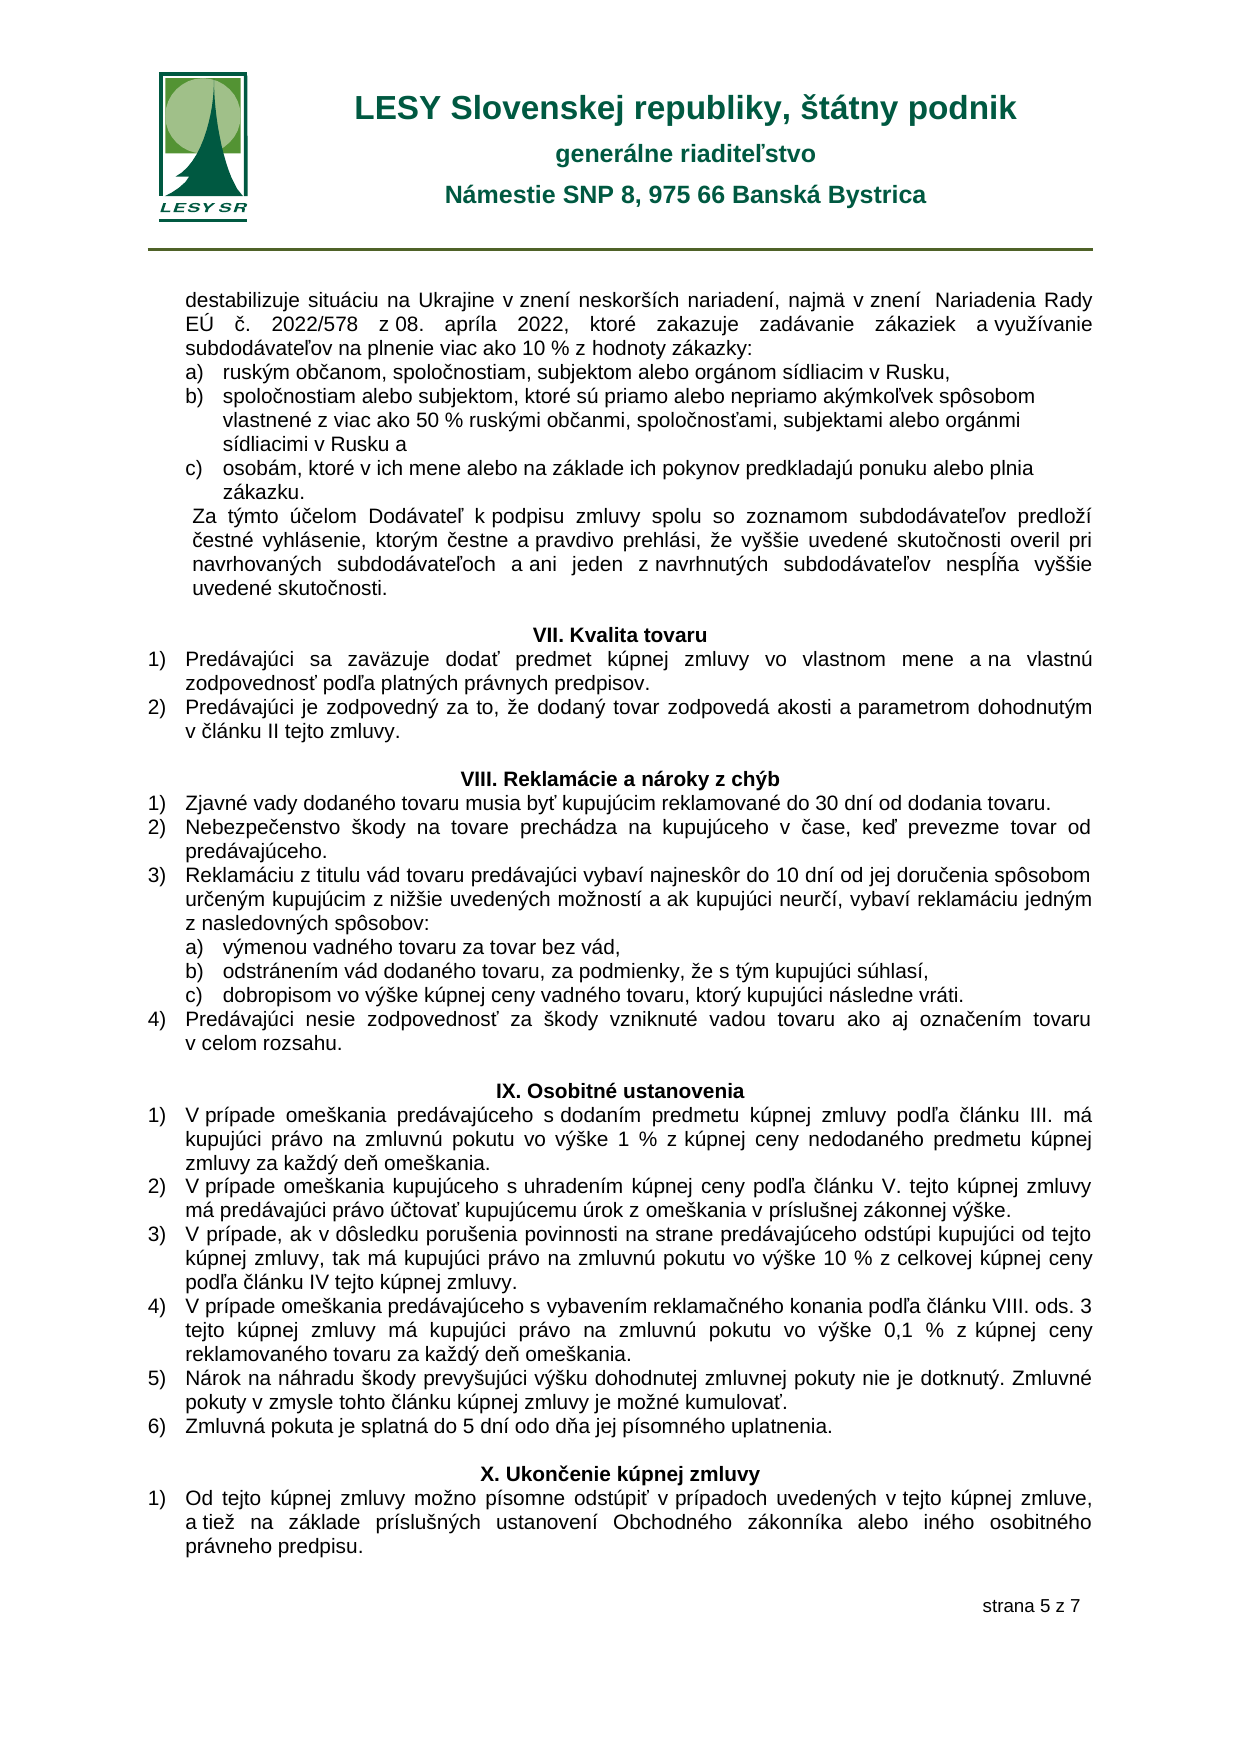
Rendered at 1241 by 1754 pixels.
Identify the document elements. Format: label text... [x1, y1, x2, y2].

list V prípade omeškania kupujúceho s uhradením kúpnej ceny podľa článku V. tejto kúpnej zmluvy má predávajúci právo účtovať kupujúcemu úrok z omeškania v príslušnej zákonnej výške. [148, 1174, 1093, 1222]
list V prípade omeškania predávajúceho s vybavením reklamačného konania podľa článku VIII. ods. 3 tejto kúpnej zmluvy má kupujúci právo na zmluvnú pokutu vo výške 0,1 % z kúpnej ceny reklamovaného tovaru za každý deň omeškania. [148, 1294, 1093, 1366]
list spoločnostiam alebo subjektom, ktoré sú priamo alebo nepriamo akýmkoľvek spôsobom vlastnené z viac ako 50 % ruskými občanmi, spoločnosťami, subjektami alebo orgánmi sídliacimi v Rusku a [185, 384, 1093, 456]
list Nárok na náhradu škody prevyšujúci výšku dohodnutej zmluvnej pokuty nie je dotknutý. Zmluvné pokuty v zmysle tohto článku kúpnej zmluvy je možné kumulovať. [148, 1366, 1093, 1414]
list Predávajúci je zodpovedný za to, že dodaný tovar zodpovedá akosti a parametrom dohodnutým v článku II tejto zmluvy. [148, 695, 1093, 743]
list Od tejto kúpnej zmluvy možno písomne odstúpiť v prípadoch uvedených v tejto kúpnej zmluve, a tiež na základe príslušných ustanovení Obchodného zákonníka alebo iného osobitného právneho predpisu. [148, 1486, 1093, 1558]
text X. Ukončenie kúpnej zmluvy [148, 1462, 1093, 1486]
list osobám, ktoré v ich mene alebo na základe ich pokynov predkladajú ponuku alebo plnia zákazku. [185, 456, 1093, 503]
list Nebezpečenstvo škody na tovare prechádza na kupujúceho v čase, keď prevezme tovar od predávajúceho. [148, 815, 1093, 863]
list Zjavné vady dodaného tovaru musia byť kupujúcim reklamované do 30 dní od dodania tovaru. [148, 791, 1093, 815]
text IX. Osobitné ustanovenia [148, 1078, 1093, 1102]
list Predávajúci nesie zodpovednosť za škody vzniknuté vadou tovaru ako aj označením tovaru v celom rozsahu. [148, 1007, 1093, 1054]
list dobropisom vo výške kúpnej ceny vadného tovaru, ktorý kupujúci následne vráti. [185, 983, 1093, 1007]
list Predávajúci sa zaväzuje dodať predmet kúpnej zmluvy vo vlastnom mene a na vlastnú zodpovednosť podľa platných právnych predpisov. [148, 647, 1093, 695]
list ruským občanom, spoločnostiam, subjektom alebo orgánom sídliacim v Rusku, [185, 360, 1093, 384]
list V prípade, ak v dôsledku porušenia povinnosti na strane predávajúceho odstúpi kupujúci od tejto kúpnej zmluvy, tak má kupujúci právo na zmluvnú pokutu vo výške 10 % z celkovej kúpnej ceny podľa článku IV tejto kúpnej zmluvy. [148, 1222, 1093, 1294]
list V prípade omeškania predávajúceho s dodaním predmetu kúpnej zmluvy podľa článku III. má kupujúci právo na zmluvnú pokutu vo výške 1 % z kúpnej ceny nedodaného predmetu kúpnej zmluvy za každý deň omeškania. [148, 1102, 1093, 1174]
list Reklamáciu z titulu vád tovaru predávajúci vybaví najneskôr do 10 dní od jej doručenia spôsobom určeným kupujúcim z nižšie uvedených možností a ak kupujúci neurčí, vybaví reklamáciu jedným z nasledovných spôsobov: [148, 863, 1093, 935]
list odstránením vád dodaného tovaru, za podmienky, že s tým kupujúci súhlasí, [185, 959, 1093, 983]
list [148, 288, 1093, 360]
text VIII. Reklamácie a nároky z chýb [148, 767, 1093, 791]
text Za týmto účelom Dodávateľ k podpisu zmluvy spolu so zoznamom subdodávateľov predloží čestné vyhlásenie, ktorým čestne a pravdivo prehlási, že vyššie uvedené skutočnosti overil pri navrhovaných subdodávateľoch a ani jeden z navrhnutých subdodávateľov nespĺňa vyššie uvedené skutočnosti. [192, 503, 1093, 599]
list výmenou vadného tovaru za tovar bez vád, [185, 935, 1093, 959]
list Zmluvná pokuta je splatná do 5 dní odo dňa jej písomného uplatnenia. [148, 1414, 1093, 1438]
text VII. Kvalita tovaru [148, 623, 1093, 647]
